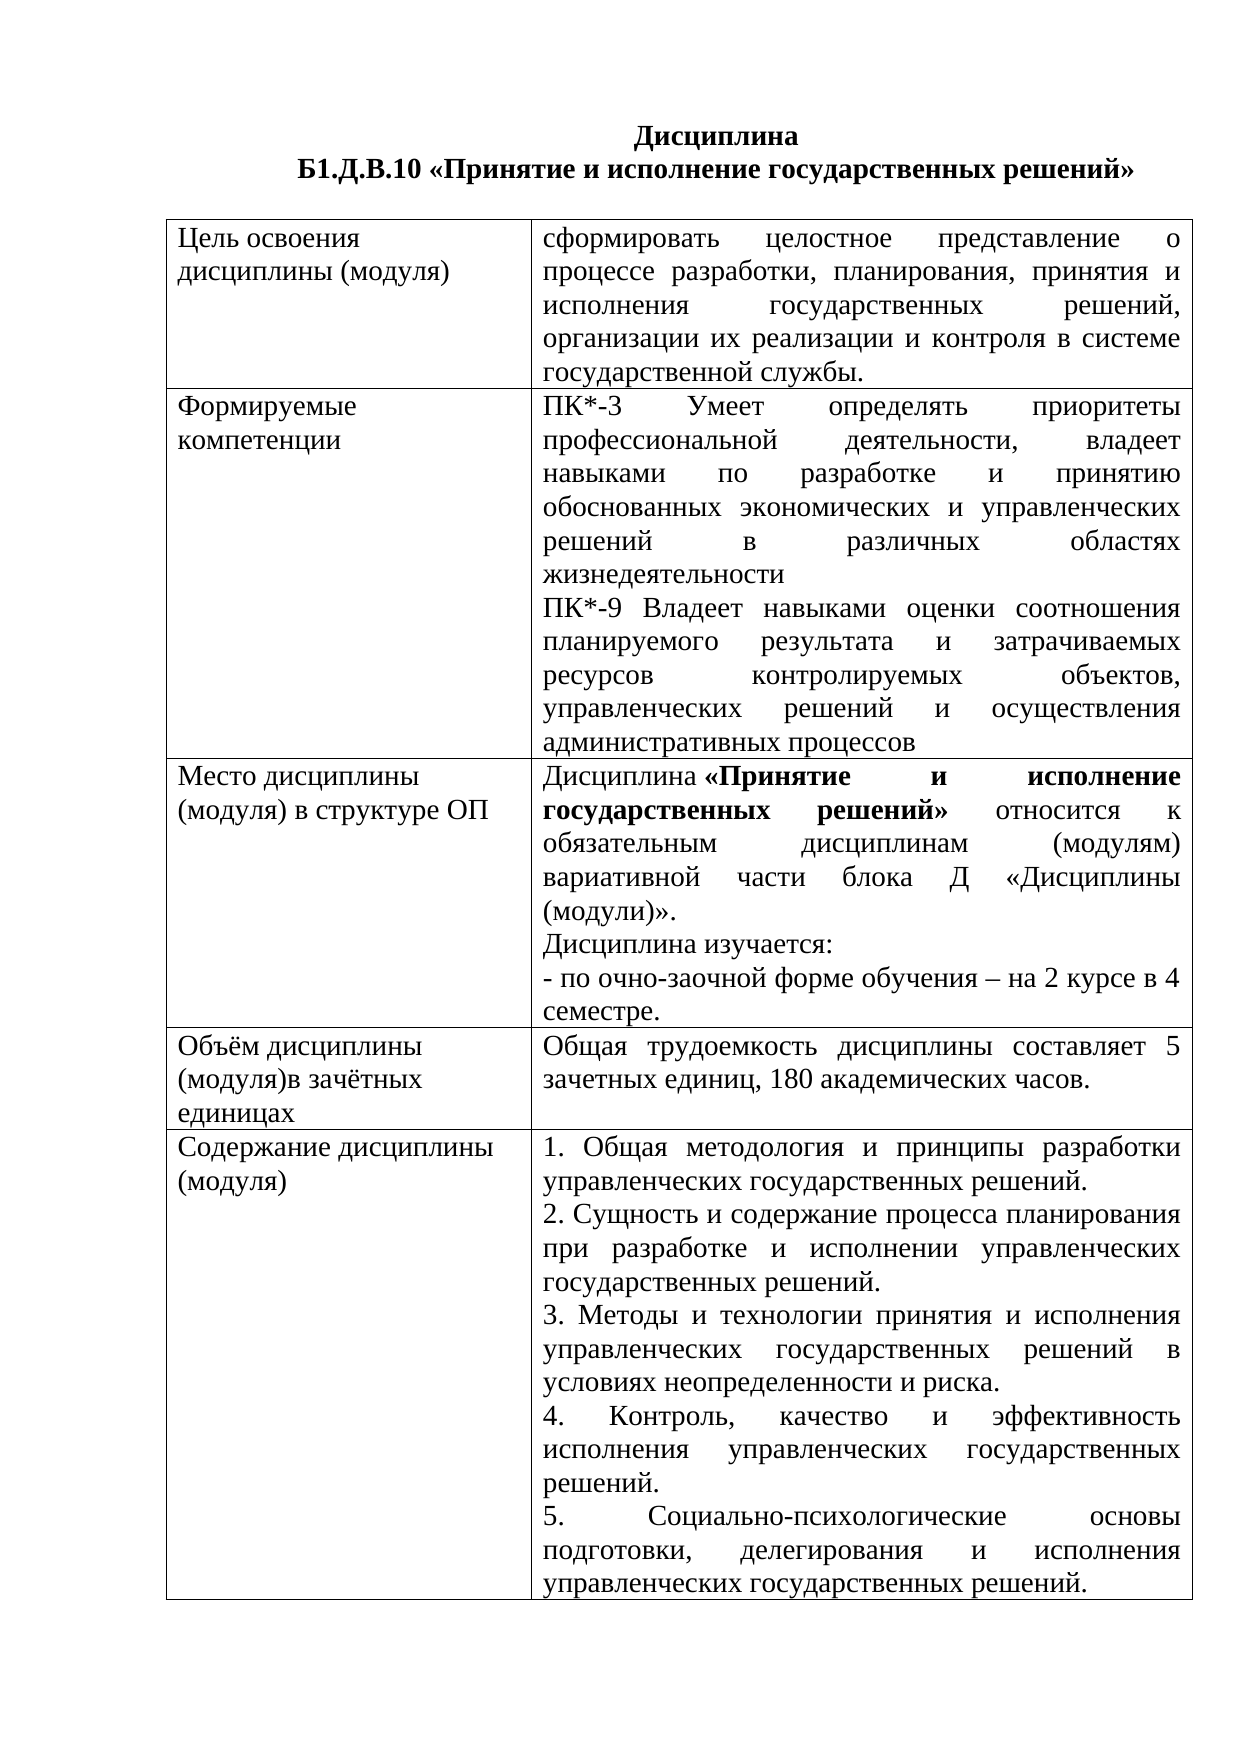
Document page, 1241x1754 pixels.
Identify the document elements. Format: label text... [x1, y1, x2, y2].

table_cell ПК*-3 Умеет определять приоритеты профессиональной деятельности, владеет навыками по разработке и принятию обоснованных экономических и управленческих решений в различных областях жизнедеятельности ПК*-9 Владеет навыками оценки соотношения планируемого результата и затрачиваемых ресурсов контролируемых объектов, управленческих решений и осуществления административных процессов [532, 389, 1192, 757]
table_header Цель освоения дисциплины (модуля) [167, 220, 531, 387]
table_cell Содержание дисциплины (модуля) [167, 1130, 531, 1599]
text Б1.Д.В.10 «Принятие и исполнение государственных решений» [177, 152, 1181, 185]
table_cell Объём дисциплины (модуля)в зачётных единицах [167, 1028, 531, 1128]
table_cell Формируемые компетенции [167, 389, 531, 757]
table_cell Место дисциплины (модуля) в структуре ОП [167, 759, 531, 1027]
table_cell Общая трудоемкость дисциплины составляет 5 зачетных единиц, 180 академических часов. [532, 1028, 1192, 1128]
table_cell 1. Общая методология и принципы разработки управленческих государственных решений. 2. Сущность и содержание процесса планирования при разработке и исполнении управленческих государственных решений. 3. Методы и технологии принятия и исполнения управленческих государственных решений в условиях неопределенности и риска. 4. Контроль, качество и эффективность исполнения управленческих государственных решений. 5. Социально-психологические основы подготовки, делегирования и исполнения управленческих государственных решений. [532, 1130, 1192, 1599]
table_cell Дисциплина «Принятие и исполнение государственных решений» относится к обязательным дисциплинам (модулям) вариативной части блока Д «Дисциплины (модули)». Дисциплина изучается: - по очно-заочной форме обучения – на 2 курсе в 4 семестре. [532, 759, 1192, 1027]
text Дисциплина [177, 118, 1181, 152]
table_header сформировать целостное представление о процессе разработки, планирования, принятия и исполнения государственных решений, организации их реализации и контроля в системе государственной службы. [532, 220, 1192, 387]
